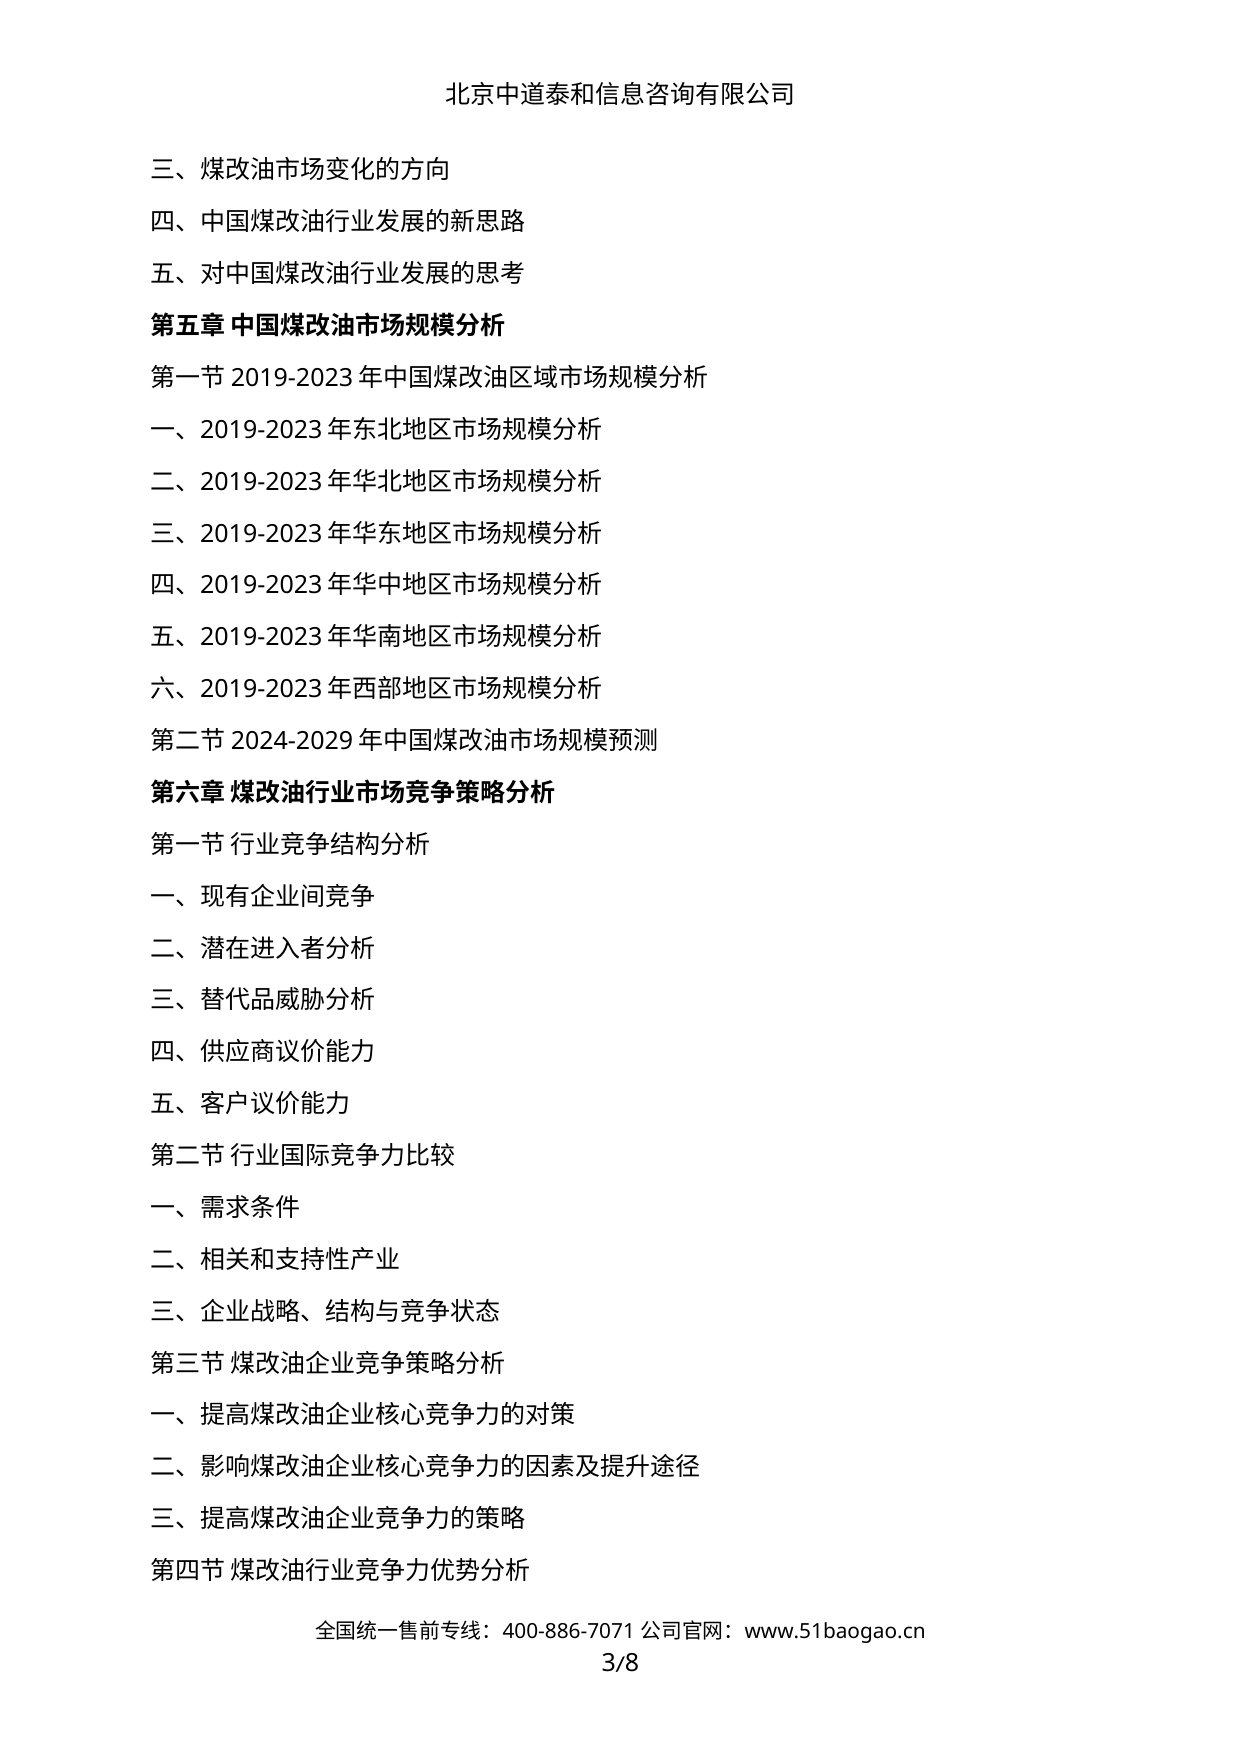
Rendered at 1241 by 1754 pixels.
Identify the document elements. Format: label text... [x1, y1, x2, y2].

text 第五章 中国煤改油市场规模分析 [150, 306, 1090, 342]
text 二、2019-2023年华北地区市场规模分析 [150, 461, 1090, 497]
text 第六章 煤改油行业市场竞争策略分析 [150, 772, 1090, 809]
text 五、2019-2023年华南地区市场规模分析 [150, 617, 1090, 653]
text 四、供应商议价能力 [150, 1032, 1090, 1068]
text 四、中国煤改油行业发展的新思路 [150, 202, 1090, 238]
text 第一节 2019-2023年中国煤改油区域市场规模分析 [150, 357, 1090, 394]
text 六、2019-2023年西部地区市场规模分析 [150, 669, 1090, 705]
text 第四节 煤改油行业竞争力优势分析 [150, 1551, 1090, 1587]
text 第一节 行业竞争结构分析 [150, 824, 1090, 861]
text 一、需求条件 [150, 1187, 1090, 1224]
text 三、2019-2023年华东地区市场规模分析 [150, 513, 1090, 549]
text 第二节 2024-2029年中国煤改油市场规模预测 [150, 721, 1090, 757]
text 第二节 行业国际竞争力比较 [150, 1136, 1090, 1172]
text 二、潜在进入者分析 [150, 928, 1090, 964]
text 第三节 煤改油企业竞争策略分析 [150, 1343, 1090, 1379]
text 一、提高煤改油企业核心竞争力的对策 [150, 1395, 1090, 1431]
text 五、对中国煤改油行业发展的思考 [150, 254, 1090, 290]
text 三、提高煤改油企业竞争力的策略 [150, 1499, 1090, 1535]
text 三、企业战略、结构与竞争状态 [150, 1291, 1090, 1327]
text 四、2019-2023年华中地区市场规模分析 [150, 565, 1090, 601]
text 三、煤改油市场变化的方向 [150, 150, 1090, 186]
text 一、现有企业间竞争 [150, 876, 1090, 912]
text 一、2019-2023年东北地区市场规模分析 [150, 409, 1090, 446]
text 五、客户议价能力 [150, 1084, 1090, 1120]
text 三、替代品威胁分析 [150, 980, 1090, 1016]
text 二、相关和支持性产业 [150, 1239, 1090, 1276]
text 二、影响煤改油企业核心竞争力的因素及提升途径 [150, 1447, 1090, 1483]
